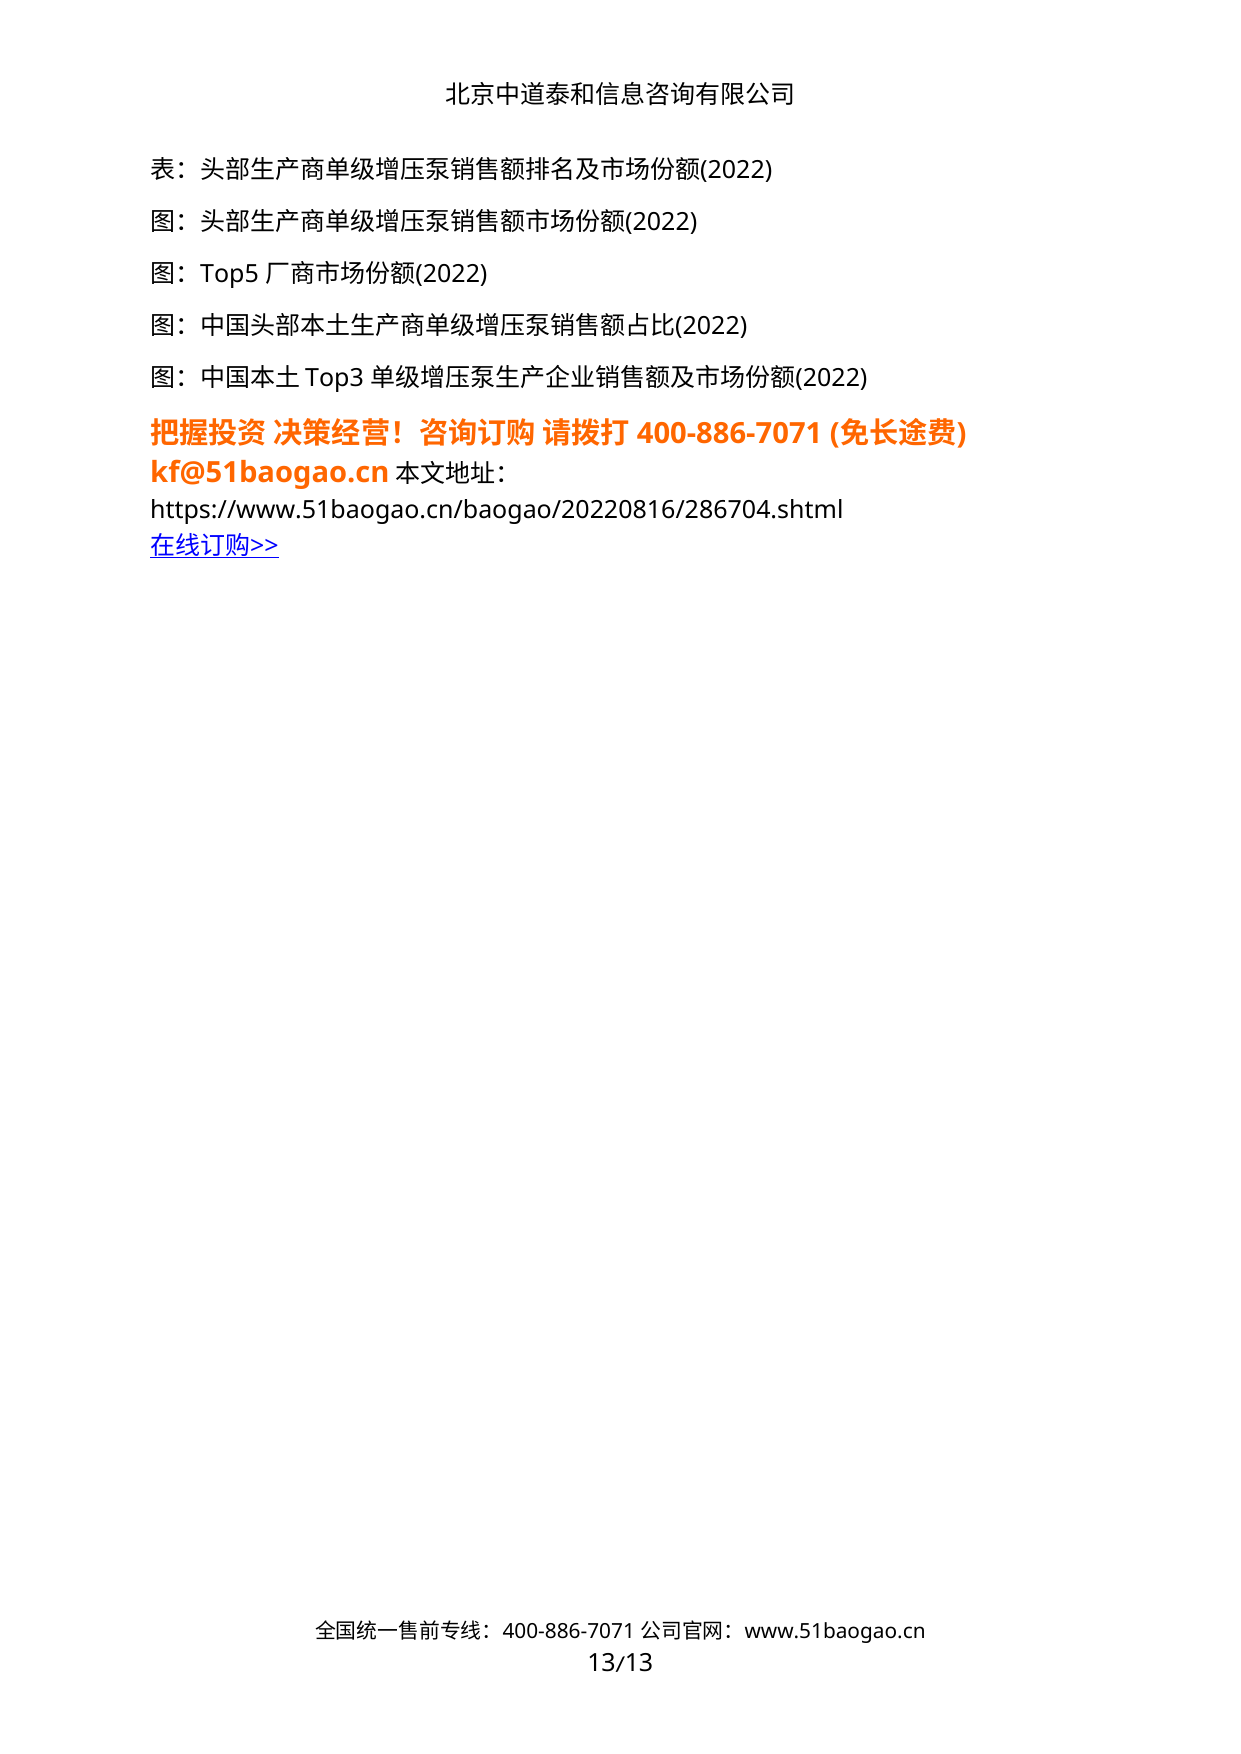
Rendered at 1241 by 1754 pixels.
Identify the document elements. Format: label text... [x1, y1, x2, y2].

text 图：中国本土Top3 单级增压泵生产企业销售额及市场份额(2022) [150, 357, 1090, 394]
text 图：头部生产商单级增压泵销售额市场份额(2022) [150, 202, 1090, 238]
text 图：中国头部本土生产商单级增压泵销售额占比(2022) [150, 306, 1090, 342]
text 把握投资 决策经营！咨询订购 请拨打 400-886-7071 (免长途费) kf@51baogao.cn本文地址：https://www.51baogao.cn/baogao/20220816/286704.shtml [150, 409, 1090, 526]
text 在线订购>> [150, 526, 1090, 562]
text 图：Top5 厂商市场份额(2022) [150, 254, 1090, 290]
text 表：头部生产商单级增压泵销售额排名及市场份额(2022) [150, 150, 1090, 186]
